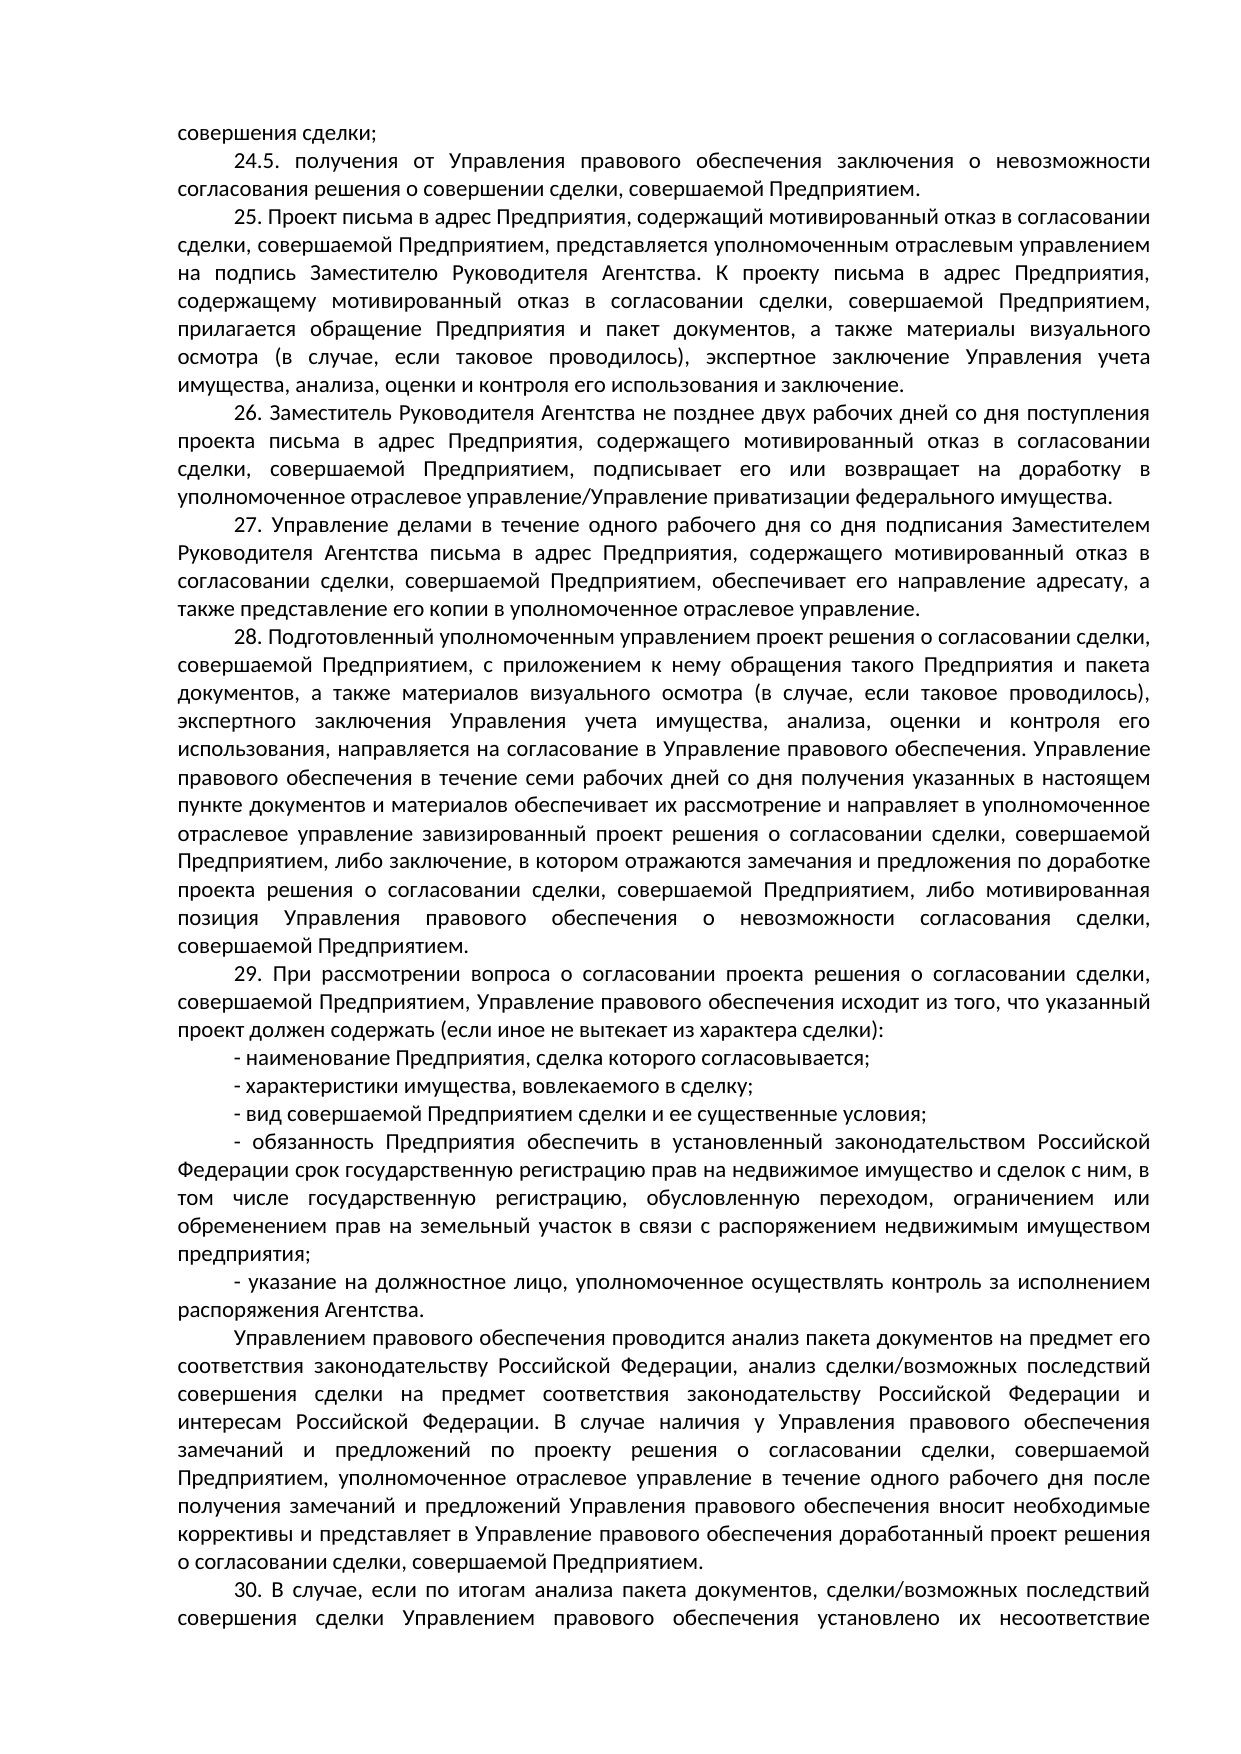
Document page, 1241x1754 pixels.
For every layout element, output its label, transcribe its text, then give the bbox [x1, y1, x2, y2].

text - вид совершаемой Предприятием сделки и ее существенные условия; [177, 1099, 1152, 1127]
text 26. Заместитель Руководителя Агентства не позднее двух рабочих дней со дня поступления проекта письма в адрес Предприятия, содержащего мотивированный отказ в согласовании сделки, совершаемой Предприятием, подписывает его или возвращает на доработку в уполномоченное отраслевое управление/Управление приватизации федерального имущества. [177, 398, 1152, 510]
text - наименование Предприятия, сделка которого согласовывается; [177, 1043, 1152, 1071]
text - обязанность Предприятия обеспечить в установленный законодательством Российской Федерации срок государственную регистрацию прав на недвижимое имущество и сделок с ним, в том числе государственную регистрацию, обусловленную переходом, ограничением или обременением прав на земельный участок в связи с распоряжением недвижимым имуществом предприятия; [177, 1127, 1152, 1267]
text 29. При рассмотрении вопроса о согласовании проекта решения о согласовании сделки, совершаемой Предприятием, Управление правового обеспечения исходит из того, что указанный проект должен содержать (если иное не вытекает из характера сделки): [177, 959, 1152, 1043]
text - указание на должностное лицо, уполномоченное осуществлять контроль за исполнением распоряжения Агентства. [177, 1267, 1152, 1323]
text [177, 118, 1152, 146]
text Управлением правового обеспечения проводится анализ пакета документов на предмет его соответствия законодательству Российской Федерации, анализ сделки/возможных последствий совершения сделки на предмет соответствия законодательству Российской Федерации и интересам Российской Федерации. В случае наличия у Управления правового обеспечения замечаний и предложений по проекту решения о согласовании сделки, совершаемой Предприятием, уполномоченное отраслевое управление в течение одного рабочего дня после получения замечаний и предложений Управления правового обеспечения вносит необходимые коррективы и представляет в Управление правового обеспечения доработанный проект решения о согласовании сделки, совершаемой Предприятием. [177, 1323, 1152, 1575]
text 24.5. получения от Управления правового обеспечения заключения о невозможности согласования решения о совершении сделки, совершаемой Предприятием. [177, 146, 1152, 202]
text 27. Управление делами в течение одного рабочего дня со дня подписания Заместителем Руководителя Агентства письма в адрес Предприятия, содержащего мотивированный отказ в согласовании сделки, совершаемой Предприятием, обеспечивает его направление адресату, а также представление его копии в уполномоченное отраслевое управление. [177, 510, 1152, 622]
text 28. Подготовленный уполномоченным управлением проект решения о согласовании сделки, совершаемой Предприятием, с приложением к нему обращения такого Предприятия и пакета документов, а также материалов визуального осмотра (в случае, если таковое проводилось), экспертного заключения Управления учета имущества, анализа, оценки и контроля его использования, направляется на согласование в Управление правового обеспечения. Управление правового обеспечения в течение семи рабочих дней со дня получения указанных в настоящем пункте документов и материалов обеспечивает их рассмотрение и направляет в уполномоченное отраслевое управление завизированный проект решения о согласовании сделки, совершаемой Предприятием, либо заключение, в котором отражаются замечания и предложения по доработке проекта решения о согласовании сделки, совершаемой Предприятием, либо мотивированная позиция Управления правового обеспечения о невозможности согласования сделки, совершаемой Предприятием. [177, 622, 1152, 959]
text - характеристики имущества, вовлекаемого в сделку; [177, 1071, 1152, 1099]
text 25. Проект письма в адрес Предприятия, содержащий мотивированный отказ в согласовании сделки, совершаемой Предприятием, представляется уполномоченным отраслевым управлением на подпись Заместителю Руководителя Агентства. К проекту письма в адрес Предприятия, содержащему мотивированный отказ в согласовании сделки, совершаемой Предприятием, прилагается обращение Предприятия и пакет документов, а также материалы визуального осмотра (в случае, если таковое проводилось), экспертное заключение Управления учета имущества, анализа, оценки и контроля его использования и заключение. [177, 202, 1152, 398]
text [177, 1575, 1152, 1631]
